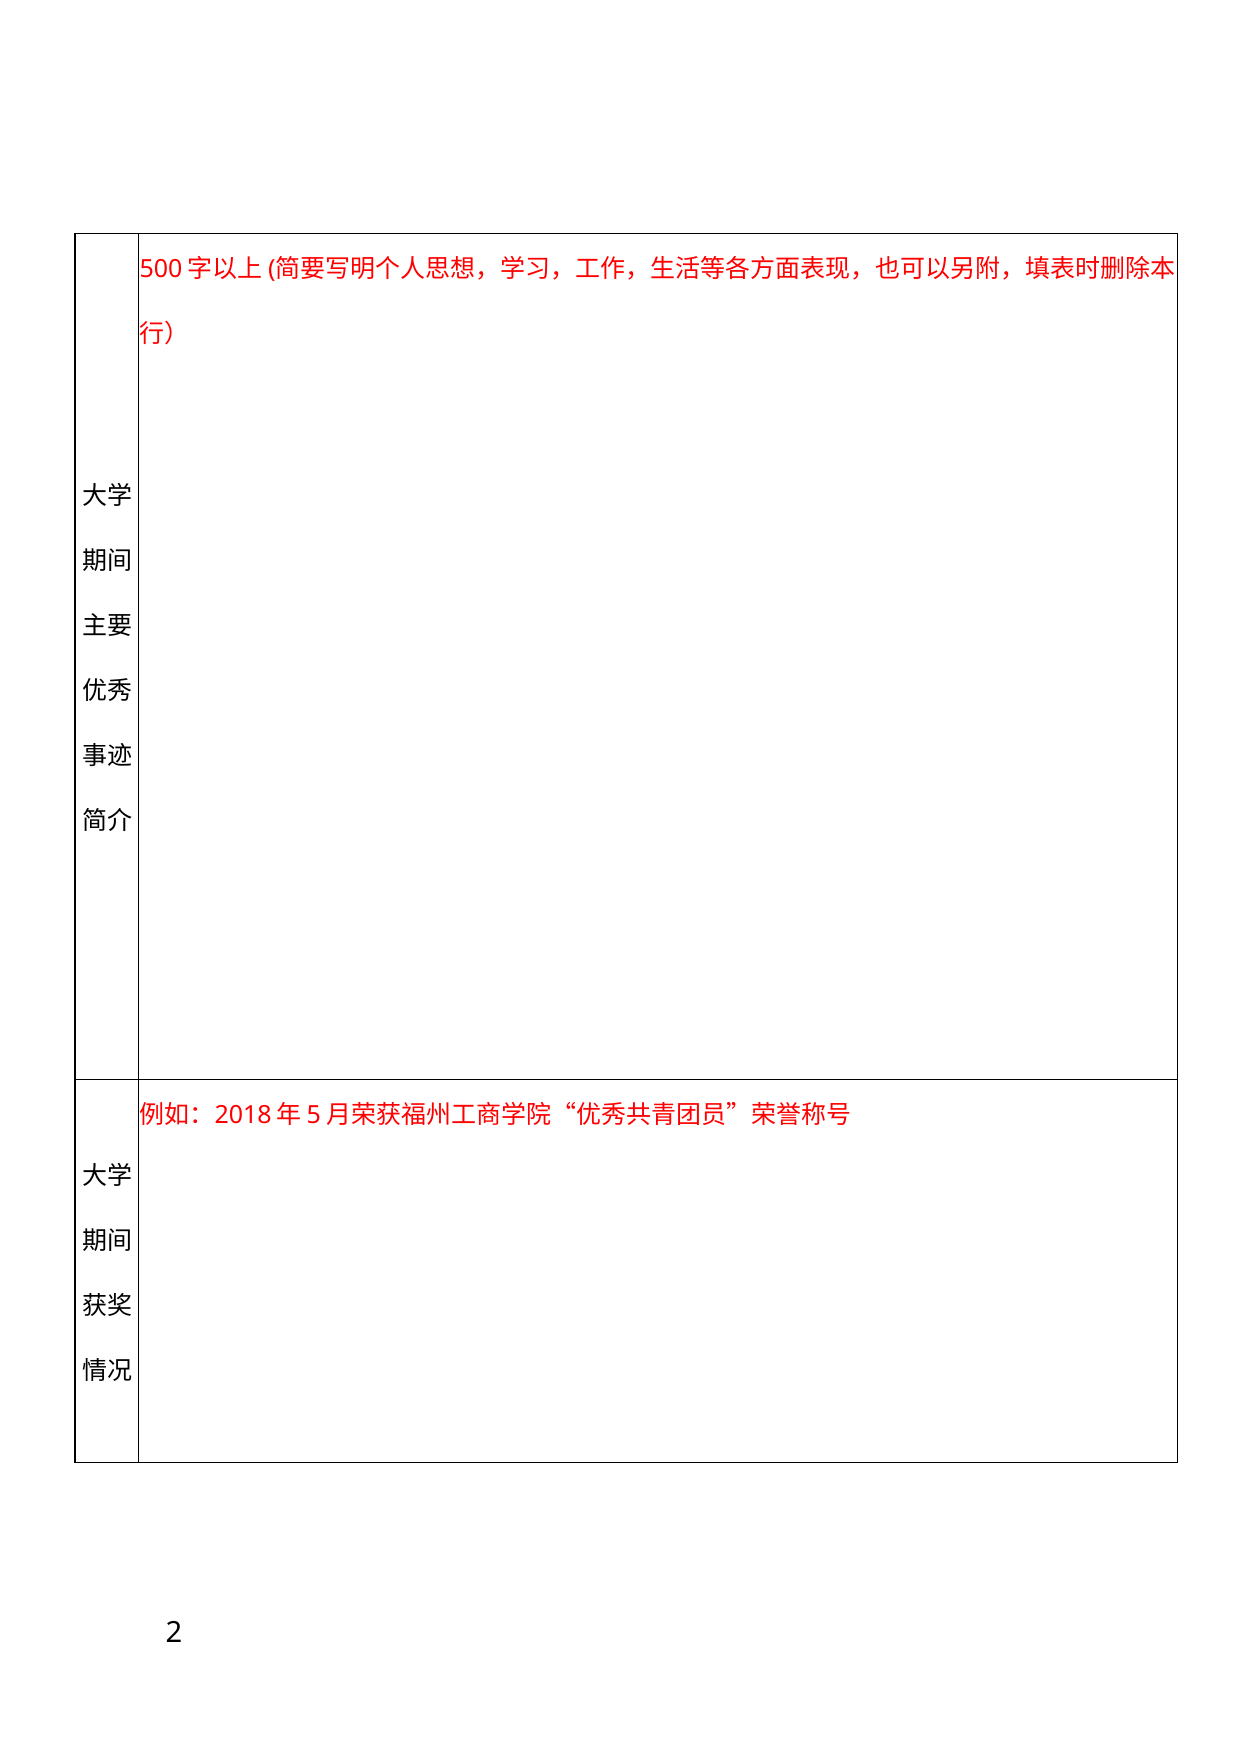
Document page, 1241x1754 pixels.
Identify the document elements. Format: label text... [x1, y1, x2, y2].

table_cell 500字以上 (简要写明个人思想，学习，工作，生活等各方面表现，也可以另附，填表时删除本行） [139, 234, 1177, 1079]
table_cell 例如：2018年5月荣获福州工商学院“优秀共青团员”荣誉称号 [139, 1080, 1177, 1462]
table_cell 大学 期间 主要 优秀 事迹 简介 [76, 234, 138, 1079]
table_cell 大学 期间 获奖 情况 [76, 1080, 138, 1462]
